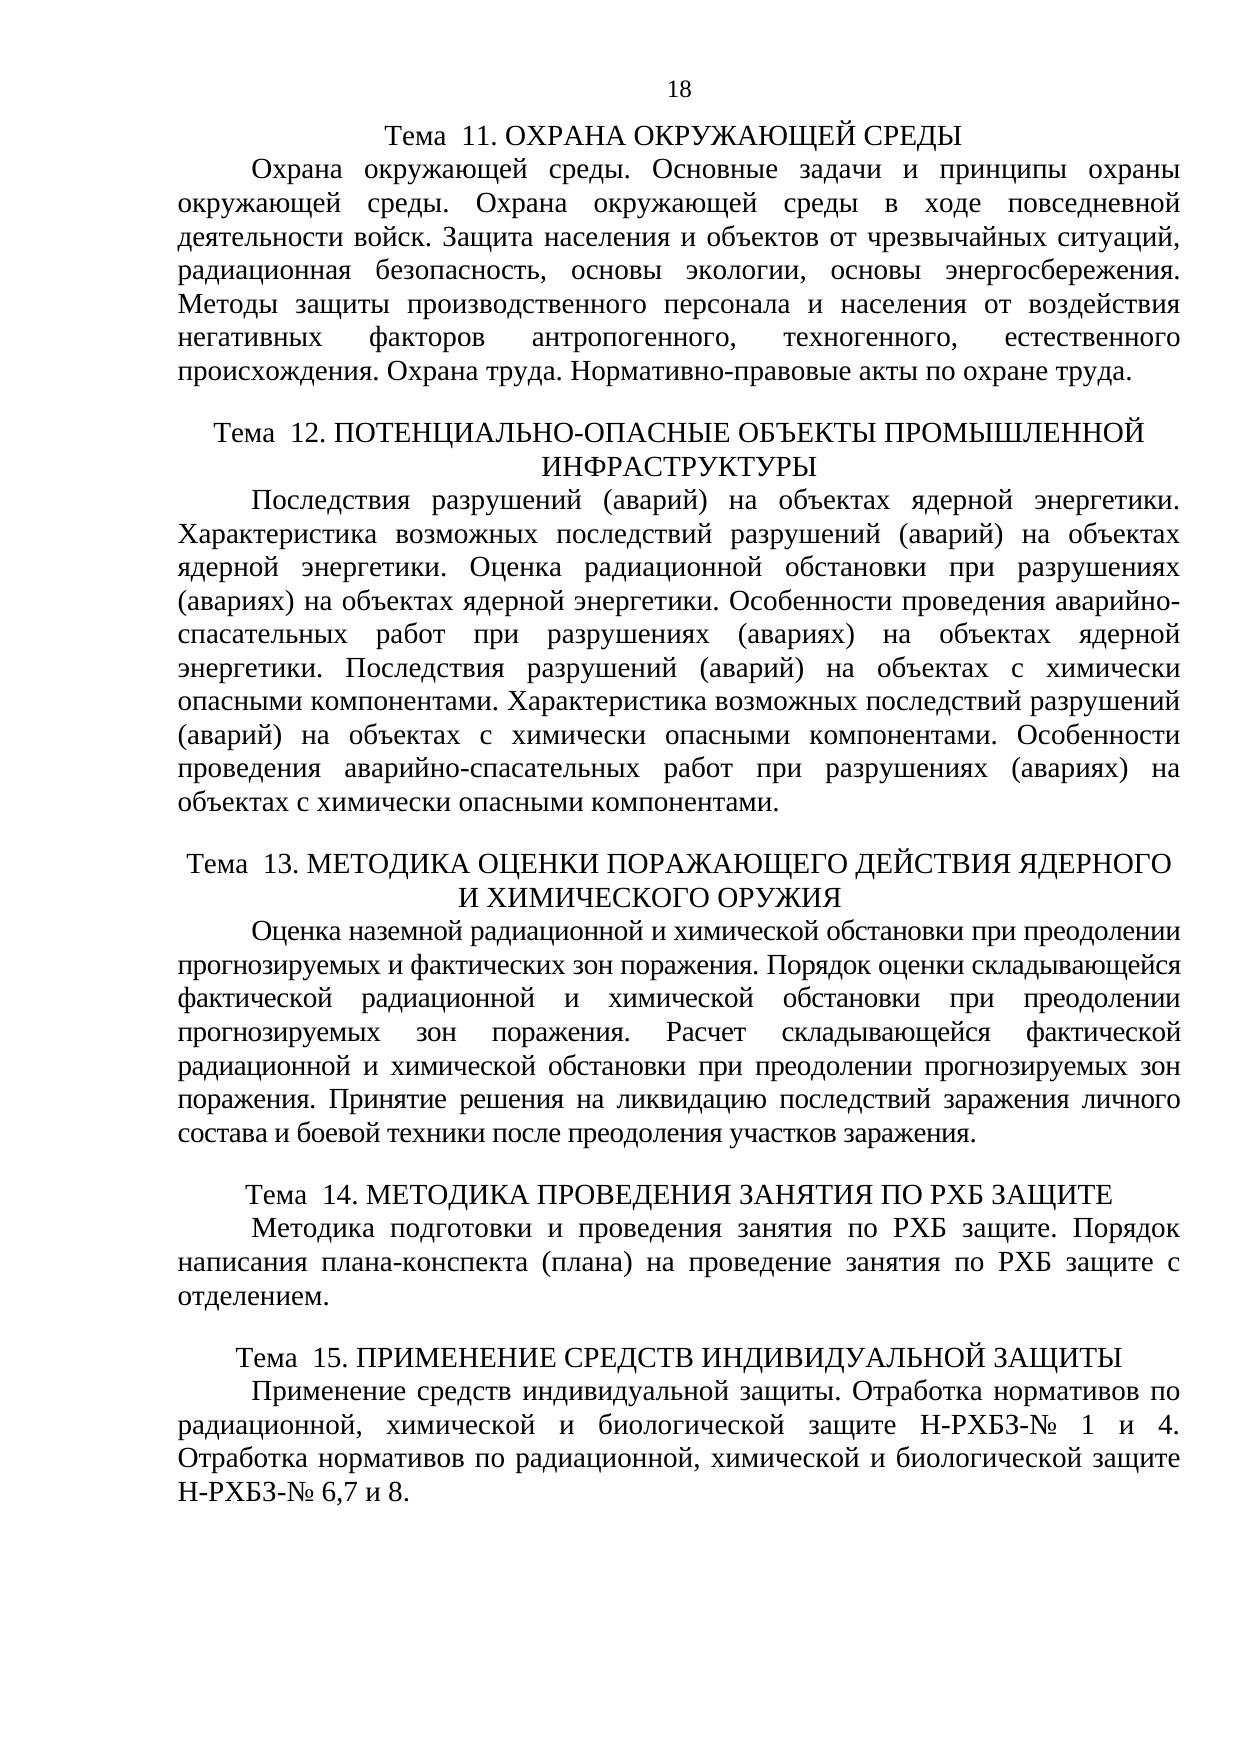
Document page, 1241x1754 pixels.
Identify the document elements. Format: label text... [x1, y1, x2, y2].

text Тема 12. ПОТЕНЦИАЛЬНО-ОПАСНЫЕ ОБЪЕКТЫ ПРОМЫШЛЕННОЙ ИНФРАСТРУКТУРЫ [177, 415, 1181, 482]
text Охрана окружающей среды. Основные задачи и принципы охраны окружающей среды. Охрана окружающей среды в ходе повседневной деятельности войск. Защита населения и объектов от чрезвычайных ситуаций, радиационная безопасность, основы экологии, основы энергосбережения. Методы защиты производственного персонала и населения от воздействия негативных факторов антропогенного, техногенного, естественного происхождения. Охрана труда. Нормативно-правовые акты по охране труда. [177, 152, 1181, 386]
text Применение средств индивидуальной защиты. Отработка нормативов по радиационной, химической и биологической защите Н-РХБЗ-№ 1 и 4. Отработка нормативов по радиационной, химической и биологической защите Н-РХБЗ-№ 6,7 и 8. [177, 1373, 1181, 1508]
text Методика подготовки и проведения занятия по РХБ защите. Порядок написания плана-конспекта (плана) на проведение занятия по РХБ защите с отделением. [177, 1211, 1181, 1311]
text Тема 15. ПРИМЕНЕНИЕ СРЕДСТВ ИНДИВИДУАЛЬНОЙ ЗАЩИТЫ [177, 1340, 1181, 1373]
text Тема 13. МЕТОДИКА ОЦЕНКИ ПОРАЖАЮЩЕГО ДЕЙСТВИЯ ЯДЕРНОГО И ХИМИЧЕСКОГО ОРУЖИЯ [177, 846, 1181, 913]
text Тема 14. МЕТОДИКА ПРОВЕДЕНИЯ ЗАНЯТИЯ ПО РХБ ЗАЩИТЕ [177, 1177, 1181, 1211]
text Последствия разрушений (аварий) на объектах ядерной энергетики. Характеристика возможных последствий разрушений (аварий) на объектах ядерной энергетики. Оценка радиационной обстановки при разрушениях (авариях) на объектах ядерной энергетики. Особенности проведения аварийно-спасательных работ при разрушениях (авариях) на объектах ядерной энергетики. Последствия разрушений (аварий) на объектах с химически опасными компонентами. Характеристика возможных последствий разрушений (аварий) на объектах с химически опасными компонентами. Особенности проведения аварийно-спасательных работ при разрушениях (авариях) на объектах с химически опасными компонентами. [177, 482, 1181, 818]
text Тема 11. ОХРАНА ОКРУЖАЮЩЕЙ СРЕДЫ [177, 118, 1181, 152]
text Оценка наземной радиационной и химической обстановки при преодолении прогнозируемых и фактических зон поражения. Порядок оценки складывающейся фактической радиационной и химической обстановки при преодолении прогнозируемых зон поражения. Расчет складывающейся фактической радиационной и химической обстановки при преодолении прогнозируемых зон поражения. Принятие решения на ликвидацию последствий заражения личного состава и боевой техники после преодоления участков заражения. [177, 913, 1181, 1148]
